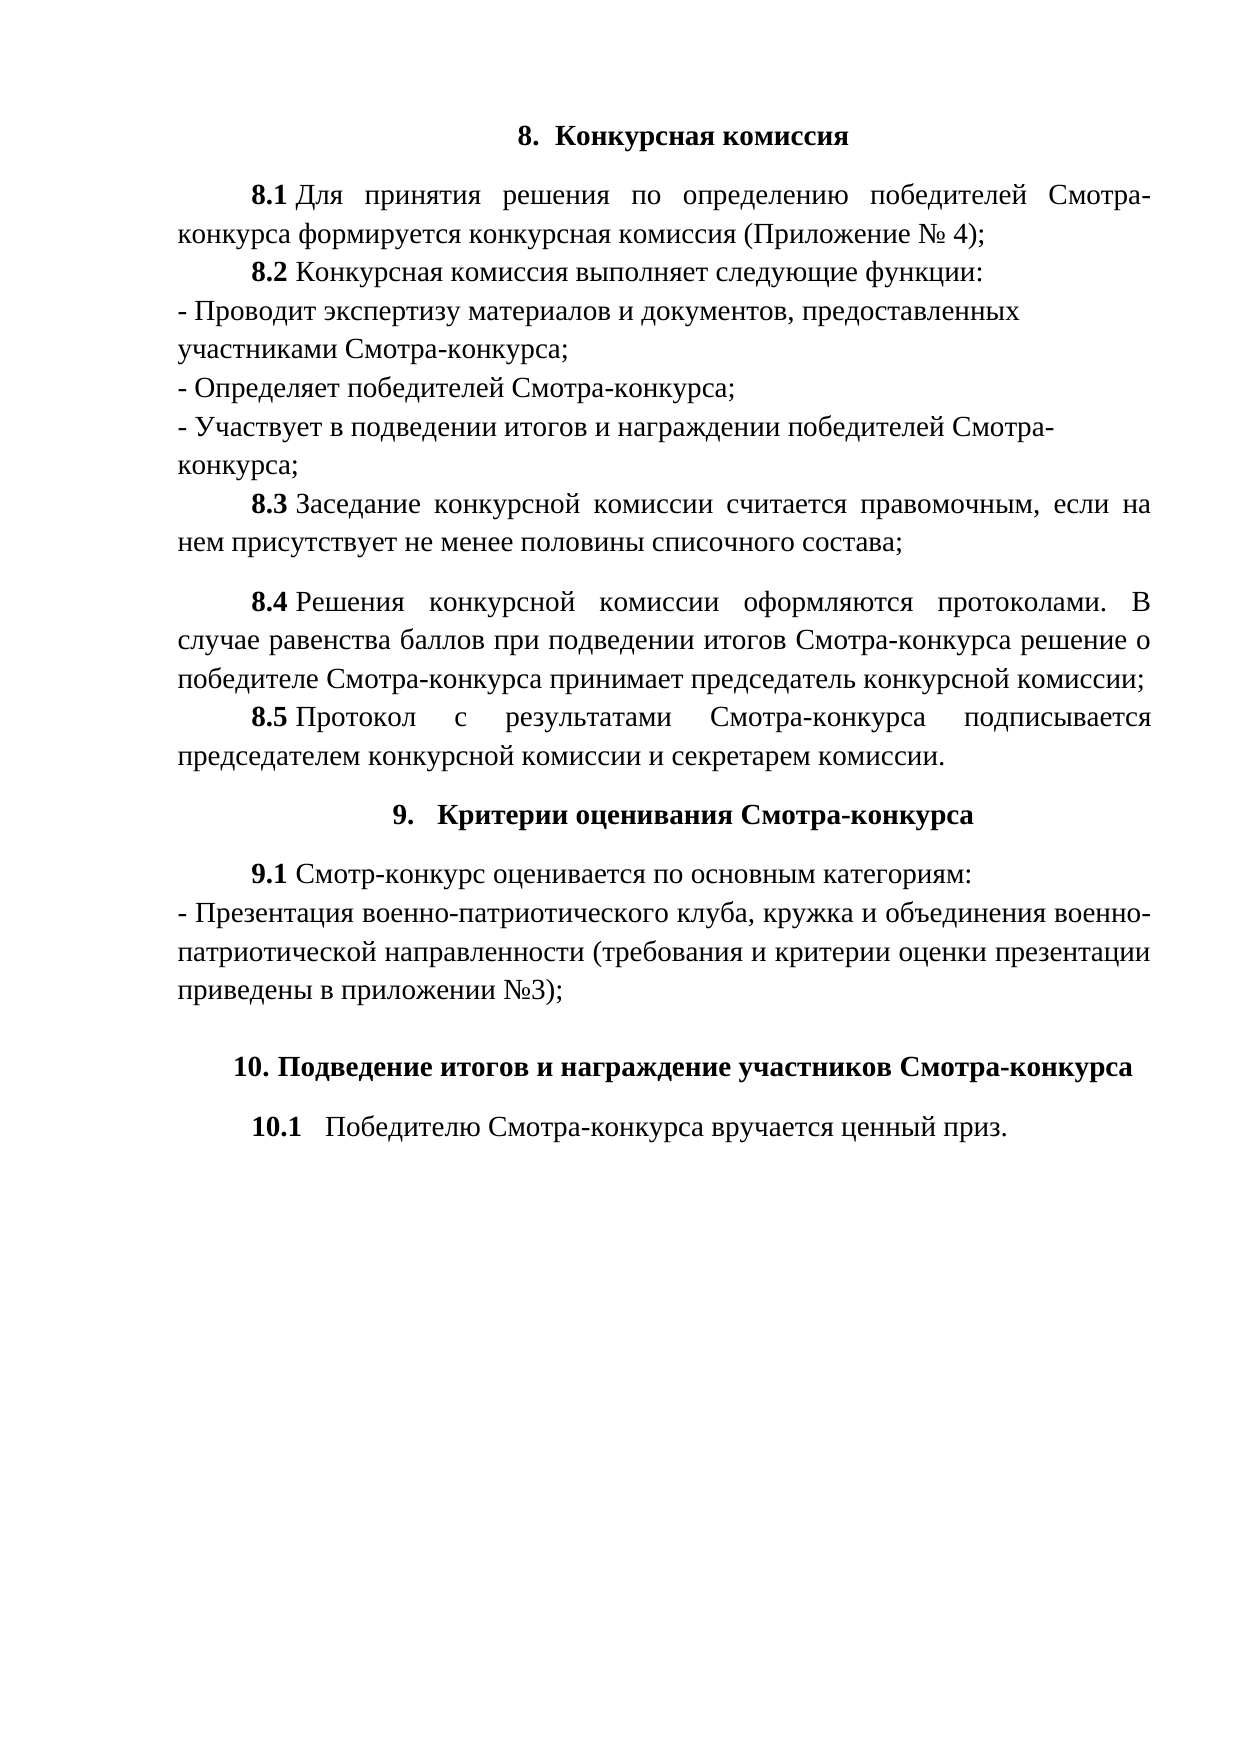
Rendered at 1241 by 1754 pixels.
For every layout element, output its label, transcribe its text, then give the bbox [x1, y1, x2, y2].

list Критерии оценивания Смотра-конкурса [215, 797, 1152, 831]
list - Определяет победителей Смотра-конкурса; [177, 370, 1152, 404]
list Победителю Смотра-конкурса вручается ценный приз. [177, 1109, 1152, 1142]
list Заседание конкурсной комиссии считается правомочным, если на нем присутствует не менее половины списочного состава; [177, 486, 1152, 558]
list Конкурсная комиссия выполняет следующие функции: [177, 254, 1152, 288]
list Для принятия решения по определению победителей Смотра-конкурса формируется конкурсная комиссия (Приложение № 4); [177, 177, 1152, 249]
list Конкурсная комиссия [215, 118, 1152, 152]
list Протокол с результатами Смотра-конкурса подписывается председателем конкурсной комиссии и секретарем комиссии. [177, 699, 1152, 771]
list - Презентация военно-патриотического клуба, кружка и объединения военно-патриотической направленности (требования и критерии оценки презентации приведены в приложении №3); [177, 895, 1152, 1006]
list - Проводит экспертизу материалов и документов, предоставленных участниками Смотра-конкурса; [177, 293, 1152, 365]
list Смотр-конкурс оценивается по основным категориям: [177, 857, 1152, 890]
list Подведение итогов и награждение участников Смотра-конкурса [215, 1049, 1152, 1083]
list Решения конкурсной комиссии оформляются протоколами. В случае равенства баллов при подведении итогов Смотра-конкурса решение о победителе Смотра-конкурса принимает председатель конкурсной комиссии; [177, 584, 1152, 694]
list - Участвует в подведении итогов и награждении победителей Смотра-конкурса; [177, 409, 1152, 481]
